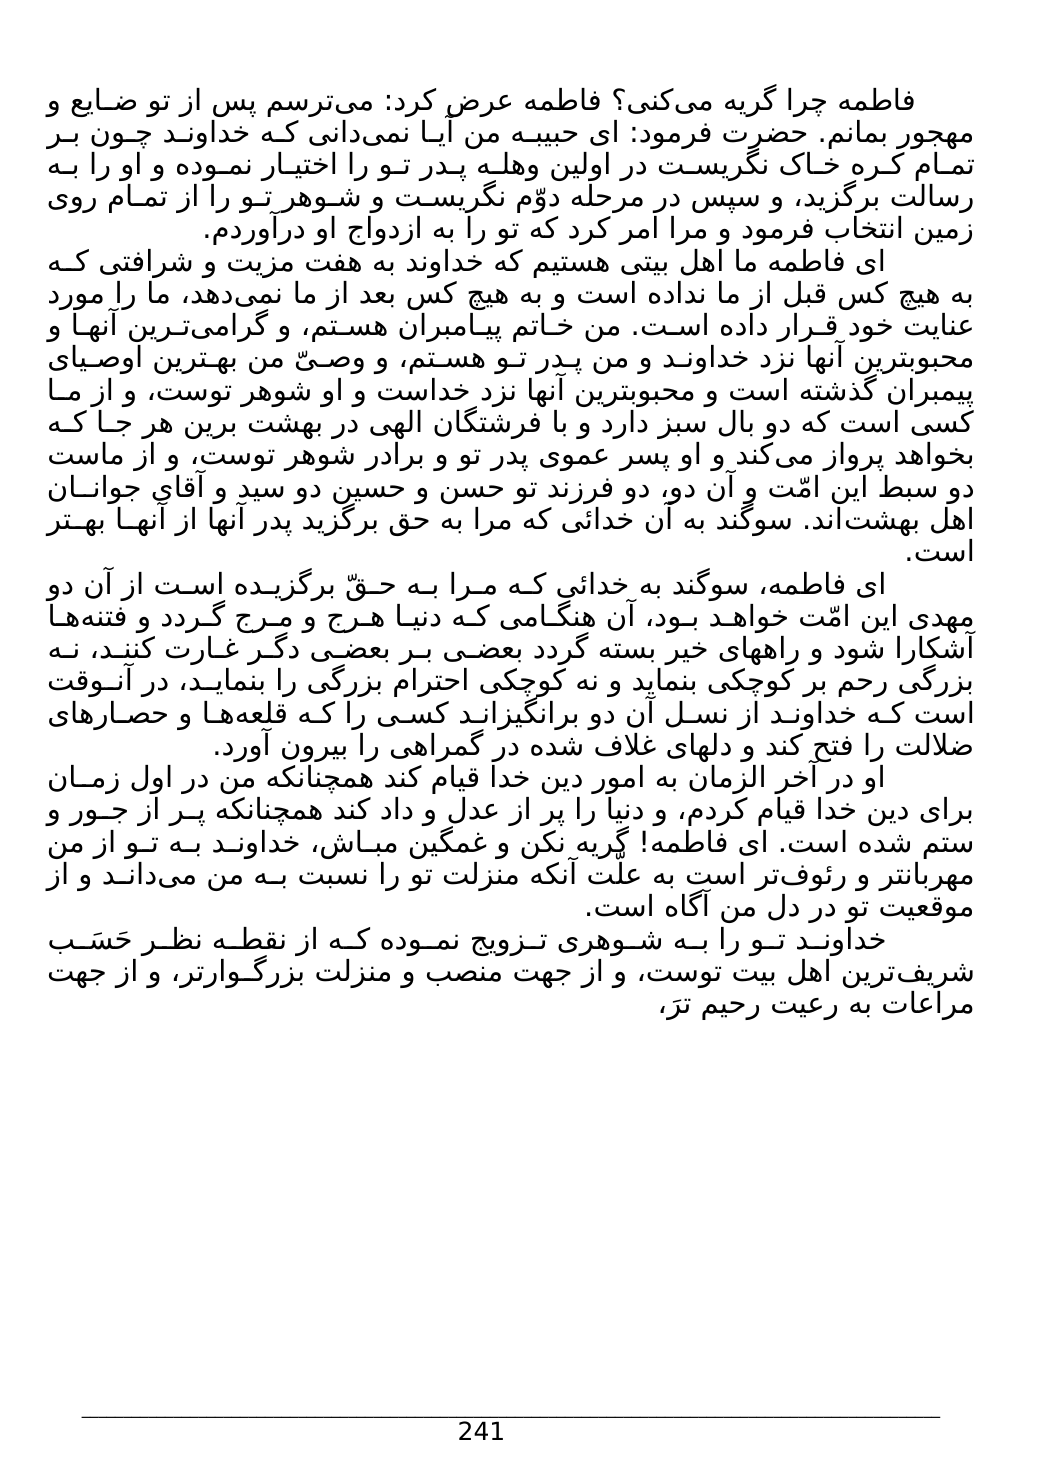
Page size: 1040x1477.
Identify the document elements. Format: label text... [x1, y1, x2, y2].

text خداوند تو را به شوهرى تزویج نموده که از نقطه نظر حَسَب شریف‌ترین اهل بیت توست، و از جهت منصب و منزلت بزرگوارتر، و از جهت مراعات به رعیت رحیم ترَ، [47, 923, 975, 1020]
text اى فاطمه ما اهل بیتى هستیم که خداوند به هفت مزیت و شرافتى که به هیچ کس قبل از ما نداده است و به هیچ کس بعد از ما نمى‌دهد، ما را مورد عنایت خود قرار داده است. من خاتم پیامبران هستم، و گرامى‌ترین آنها و محبوبترین آنها نزد خداوند و من پدر تو هستم، و وصىّ من بهترین اوصیاى پیمبران گذشته است و محبوبترین آنها نزد خداست و او شوهر توست، و از ما کسى است که دو بال سبز دارد و با فرشتگان الهى در بهشت برین هر جا که بخواهد پرواز مى‌کند و او پسر عموى پدر تو و برادر شوهر توست، و از ماست دو سبط این امّت و آن دو، دو فرزند تو حسن و حسین دو سید و آقاى جوانان اهل بهشت‌اند. سوگند به آن خدائى که مرا به حق برگزید پدر آنها از آنها بهتر است. [47, 246, 975, 568]
text او در آخر الزمان به امور دین خدا قیام کند همچنانکه من در اول زمان براى دین خدا قیام کردم، و دنیا را پر از عدل و داد کند همچنانکه پر از جور و ستم شده است. اى فاطمه! گریه نکن و غمگین مباش، خداوند به تو از من مهربانتر و رئوف‌تر است به علّت آنکه منزلت تو را نسبت به من مى‌داند و از موقعیت تو در دل من آگاه است. [47, 762, 975, 923]
text اى فاطمه، سوگند به خدائى که مرا به حقّ برگزیده است از آن دو مهدى این امّت خواهد بود، آن هنگامى که دنیا هرج و مرج گردد و فتنه‌ها آشکارا شود و راههاى خیر بسته گردد بعضى بر بعضى دگر غارت کنند، نه بزرگى رحم بر کوچکى بنماید و نه کوچکى احترام بزرگى را بنماید، در آنوقت است که خداوند از نسل آن دو برانگیزاند کسى را که قلعه‌ها و حصارهاى ضلالت را فتح کند و دلهاى غلاف شده در گمراهى را بیرون آورد. [47, 568, 975, 762]
text فاطمه چرا گریه مى‌کنى؟ فاطمه عرض کرد: مى‌ترسم پس از تو ضایع و مهجور بمانم. حضرت فرمود: اى حبیبه من آیا نمى‌دانى که خداوند چون بر تمام کره خاک نگریست در اولین وهله پدر تو را اختیار نموده و او را به رسالت برگزید، و سپس در مرحله دوّم نگریست و شوهر تو را از تمام روى زمین انتخاب فرمود و مرا امر کرد که تو را به ازدواج او درآوردم. [47, 84, 975, 246]
